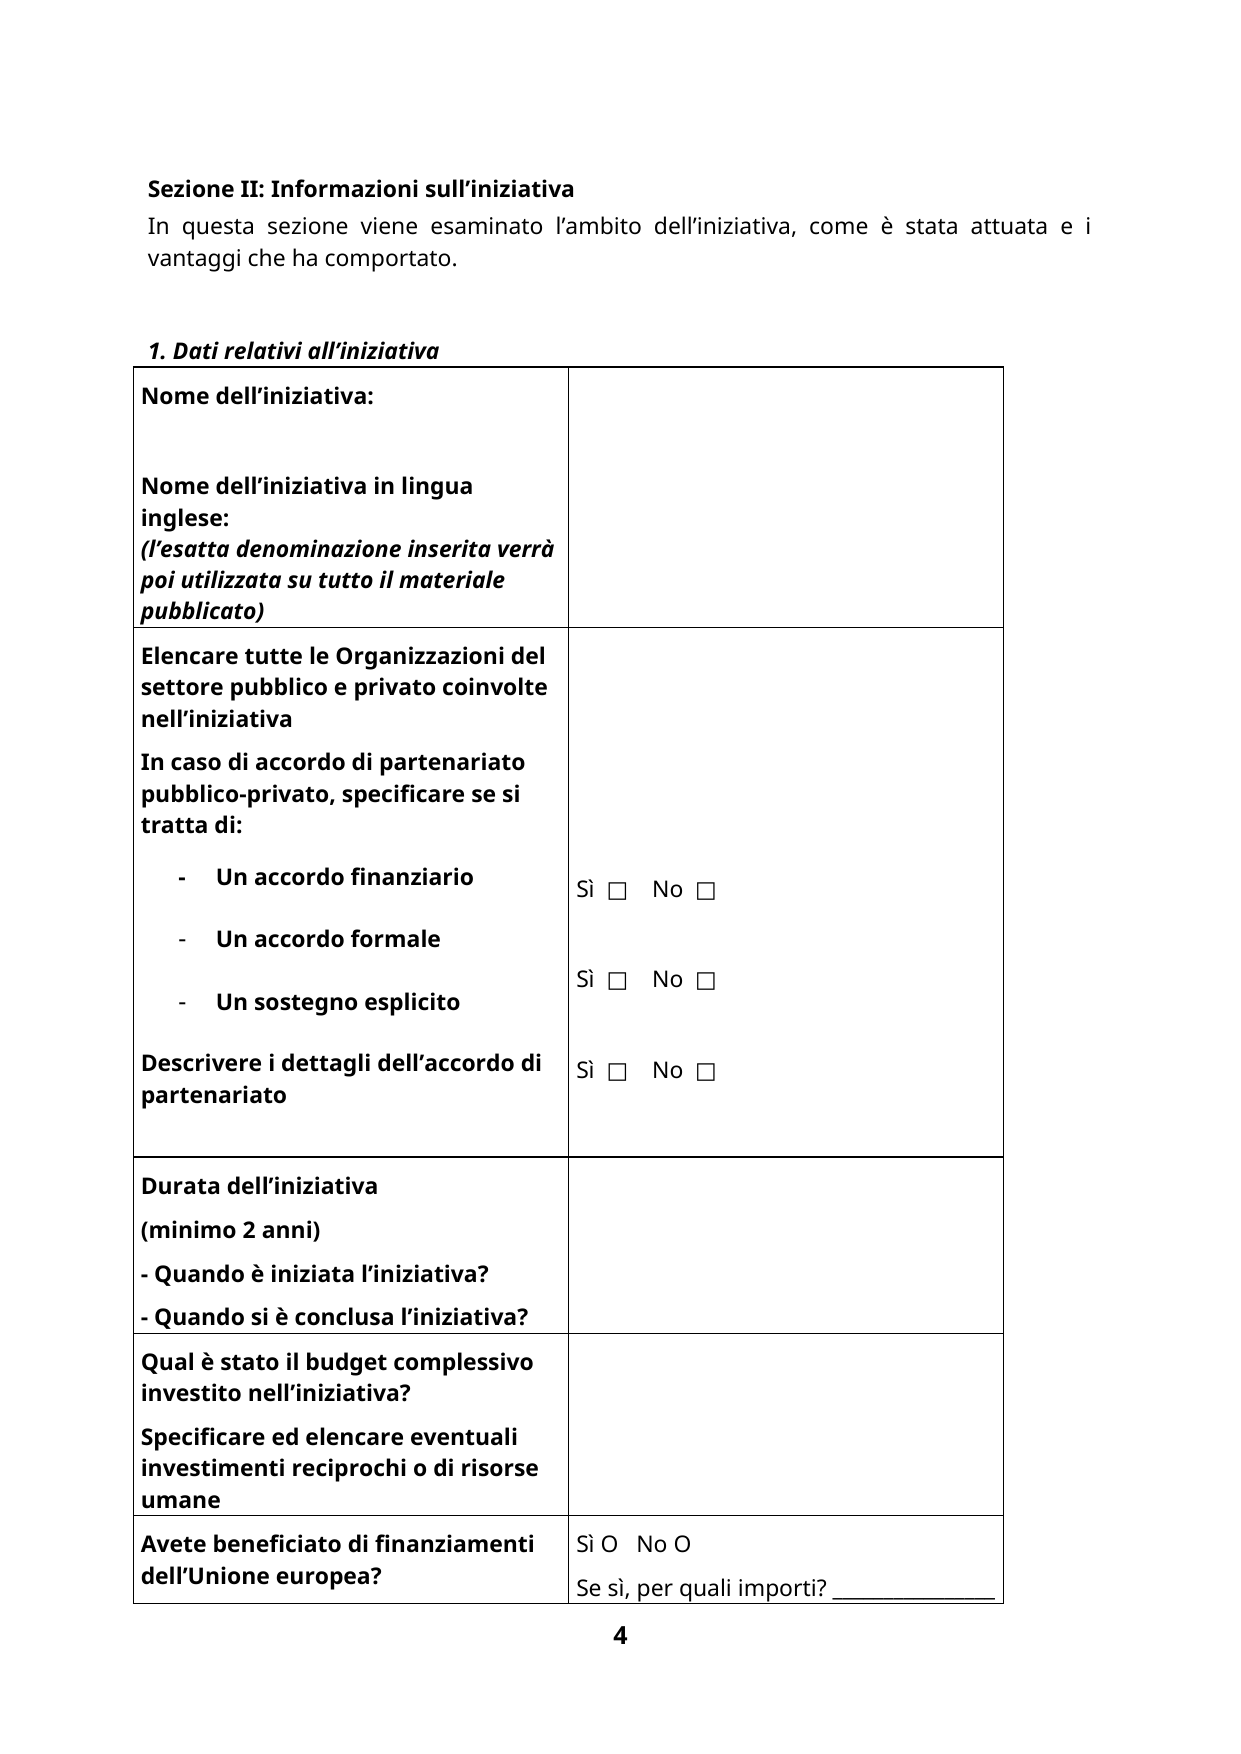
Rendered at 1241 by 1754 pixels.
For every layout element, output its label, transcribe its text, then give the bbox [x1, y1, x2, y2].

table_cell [569, 1516, 1003, 1603]
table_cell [134, 1516, 568, 1603]
text In questa sezione viene esaminato l’ambito dell’iniziativa, come è stata attuata e i vantaggi che ha comportato. [148, 210, 1092, 273]
table_cell Durata dell’iniziativa (minimo 2 anni) - Quando è iniziata l’iniziativa? - Quando si è conclusa l’iniziativa? [134, 1158, 568, 1332]
table_header [569, 368, 1003, 627]
table_cell [569, 1158, 1003, 1332]
table_cell [569, 1334, 1003, 1515]
table_cell Qual è stato il budget complessivo investito nell’iniziativa? Specificare ed elencare eventuali investimenti reciprochi o di risorse umane [134, 1334, 568, 1515]
text 1. Dati relativi all’iniziativa [148, 335, 1092, 366]
table_cell Sì □ No □ Sì □ No □ Sì □ No □ [569, 628, 1003, 1156]
table_cell Elencare tutte le Organizzazioni del settore pubblico e privato coinvolte nell’iniziativa In caso di accordo di partenariato pubblico-privato, specificare se si tratta di: Un accordo finanziario Un accordo formale Un sostegno esplicito Descrivere i dettagli dell’accordo di partenariato [134, 628, 568, 1156]
table_header Nome dell’iniziativa: Nome dell’iniziativa in lingua inglese: (l’esatta denominazione inserita verrà poi utilizzata su tutto il materiale pubblicato) [134, 368, 568, 627]
subtitle Sezione II: Informazioni sull’iniziativa [148, 173, 1092, 204]
